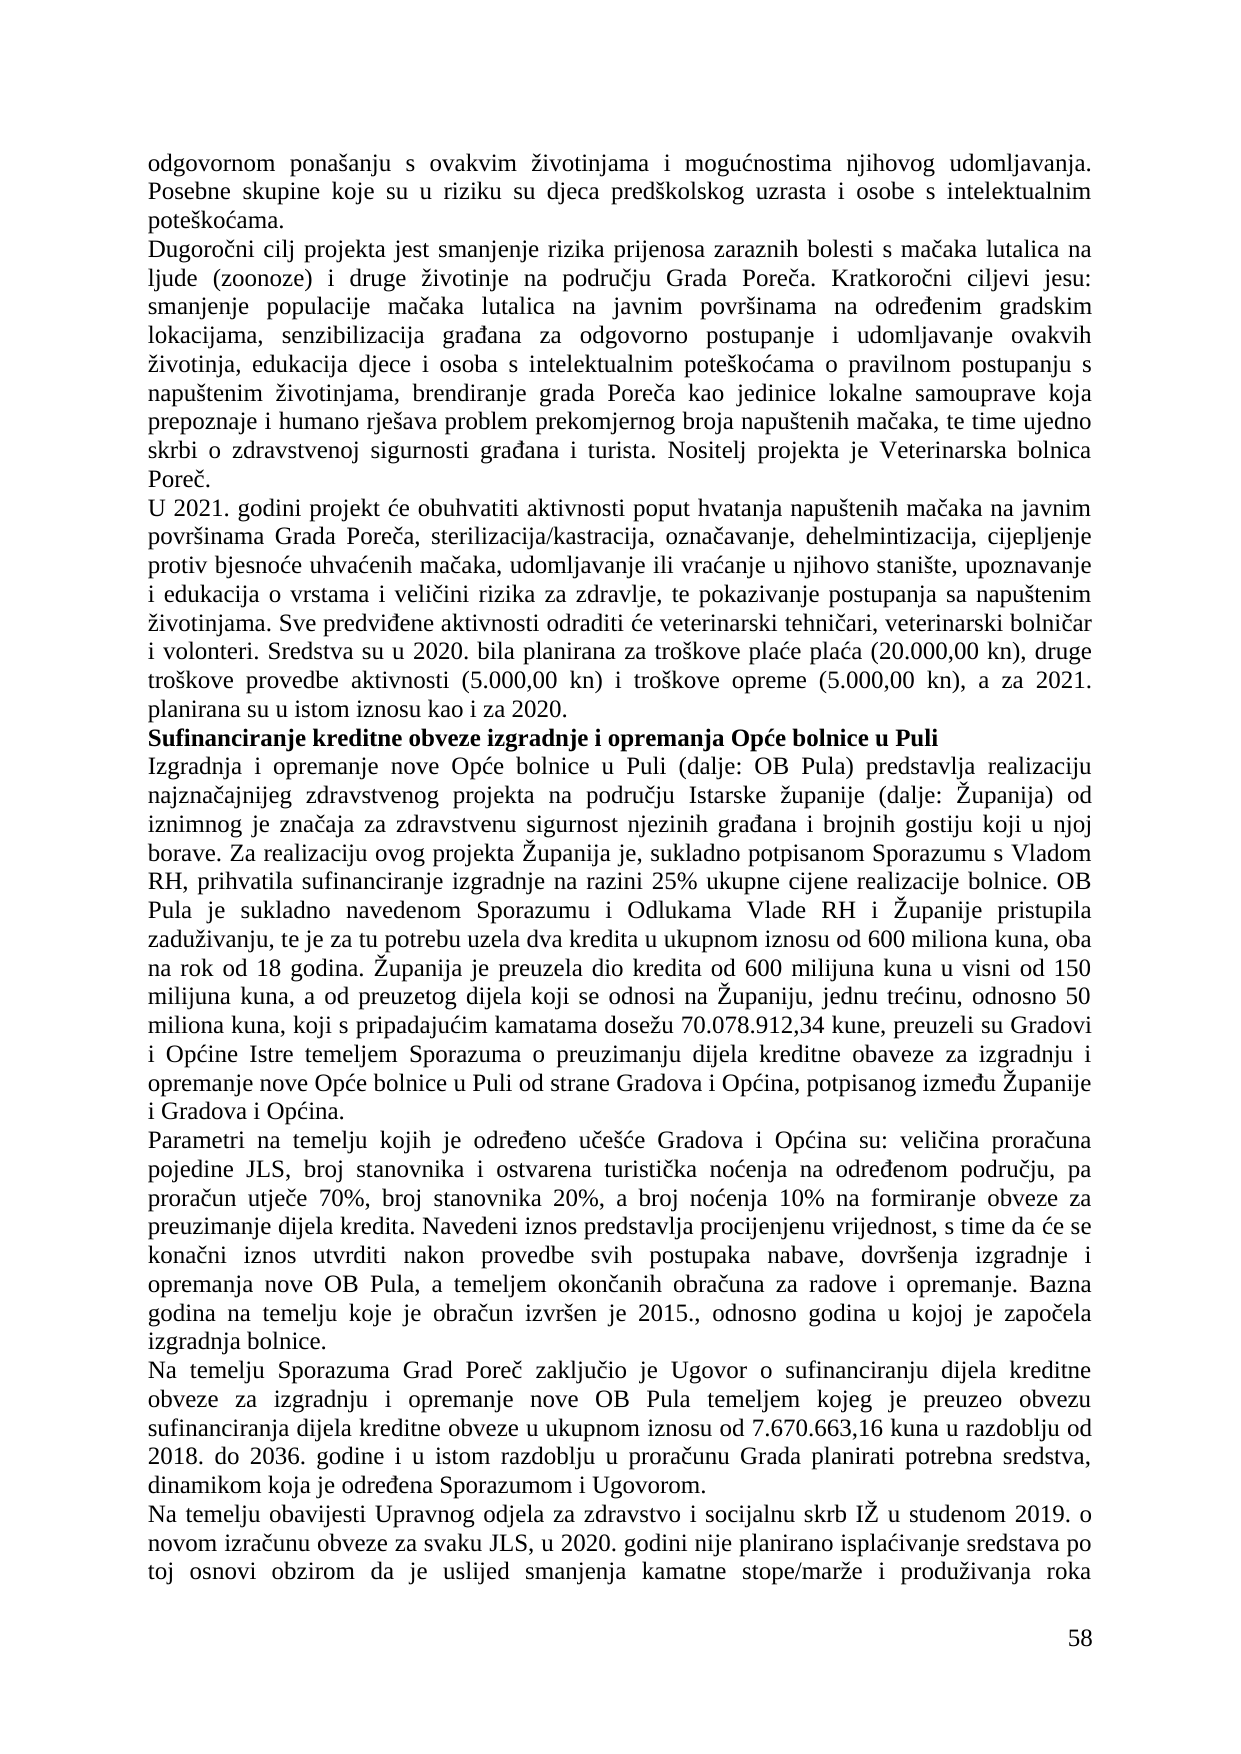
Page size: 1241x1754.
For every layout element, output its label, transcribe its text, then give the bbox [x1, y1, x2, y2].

text Sufinanciranje kreditne obveze izgradnje i opremanja Opće bolnice u Puli [148, 723, 1093, 751]
text Dugoročni cilj projekta jest smanjenje rizika prijenosa zaraznih bolesti s mačaka lutalica na ljude (zoonoze) i druge životinje na području Grada Poreča. Kratkoročni ciljevi jesu: smanjenje populacije mačaka lutalica na javnim površinama na određenim gradskim lokacijama, senzibilizacija građana za odgovorno postupanje i udomljavanje ovakvih životinja, edukacija djece i osoba s intelektualnim poteškoćama o pravilnom postupanju s napuštenim životinjama, brendiranje grada Poreča kao jedinice lokalne samouprave koja prepoznaje i humano rješava problem prekomjernog broja napuštenih mačaka, te time ujedno skrbi o zdravstvenoj sigurnosti građana i turista. Nositelj projekta je Veterinarska bolnica Poreč. [148, 234, 1093, 493]
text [148, 148, 1093, 234]
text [148, 1499, 1093, 1585]
text Parametri na temelju kojih je određeno učešće Gradova i Općina su: veličina proračuna pojedine JLS, broj stanovnika i ostvarena turistička noćenja na određenom području, pa proračun utječe 70%, broj stanovnika 20%, a broj noćenja 10% na formiranje obveze za preuzimanje dijela kredita. Navedeni iznos predstavlja procijenjenu vrijednost, s time da će se konačni iznos utvrditi nakon provedbe svih postupaka nabave, dovršenja izgradnje i opremanja nove OB Pula, a temeljem okončanih obračuna za radove i opremanje. Bazna godina na temelju koje je obračun izvršen je 2015., odnosno godina u kojoj je započela izgradnja bolnice. [148, 1125, 1093, 1355]
text U 2021. godini projekt će obuhvatiti aktivnosti poput hvatanja napuštenih mačaka na javnim površinama Grada Poreča, sterilizacija/kastracija, označavanje, dehelmintizacija, cijepljenje protiv bjesnoće uhvaćenih mačaka, udomljavanje ili vraćanje u njihovo stanište, upoznavanje i edukacija o vrstama i veličini rizika za zdravlje, te pokazivanje postupanja sa napuštenim životinjama. Sve predviđene aktivnosti odraditi će veterinarski tehničari, veterinarski bolničar i volonteri. Sredstva su u 2020. bila planirana za troškove plaće plaća (20.000,00 kn), druge troškove provedbe aktivnosti (5.000,00 kn) i troškove opreme (5.000,00 kn), a za 2021. planirana su u istom iznosu kao i za 2020. [148, 493, 1093, 723]
text Na temelju Sporazuma Grad Poreč zaključio je Ugovor o sufinanciranju dijela kreditne obveze za izgradnju i opremanje nove OB Pula temeljem kojeg je preuzeo obvezu sufinanciranja dijela kreditne obveze u ukupnom iznosu od 7.670.663,16 kuna u razdoblju od 2018. do 2036. godine i u istom razdoblju u proračunu Grada planirati potrebna sredstva, dinamikom koja je određena Sporazumom i Ugovorom. [148, 1355, 1093, 1499]
text Izgradnja i opremanje nove Opće bolnice u Puli (dalje: OB Pula) predstavlja realizaciju najznačajnijeg zdravstvenog projekta na području Istarske županije (dalje: Županija) od iznimnog je značaja za zdravstvenu sigurnost njezinih građana i brojnih gostiju koji u njoj borave. Za realizaciju ovog projekta Županija je, sukladno potpisanom Sporazumu s Vladom RH, prihvatila sufinanciranje izgradnje na razini 25% ukupne cijene realizacije bolnice. OB Pula je sukladno navedenom Sporazumu i Odlukama Vlade RH i Županije pristupila zaduživanju, te je za tu potrebu uzela dva kredita u ukupnom iznosu od 600 miliona kuna, oba na rok od 18 godina. Županija je preuzela dio kredita od 600 milijuna kuna u visni od 150 milijuna kuna, a od preuzetog dijela koji se odnosi na Županiju, jednu trećinu, odnosno 50 miliona kuna, koji s pripadajućim kamatama dosežu 70.078.912,34 kune, preuzeli su Gradovi i Općine Istre temeljem Sporazuma o preuzimanju dijela kreditne obaveze za izgradnju i opremanje nove Opće bolnice u Puli od strane Gradova i Općina, potpisanog između Županije i Gradova i Općina. [148, 751, 1093, 1125]
